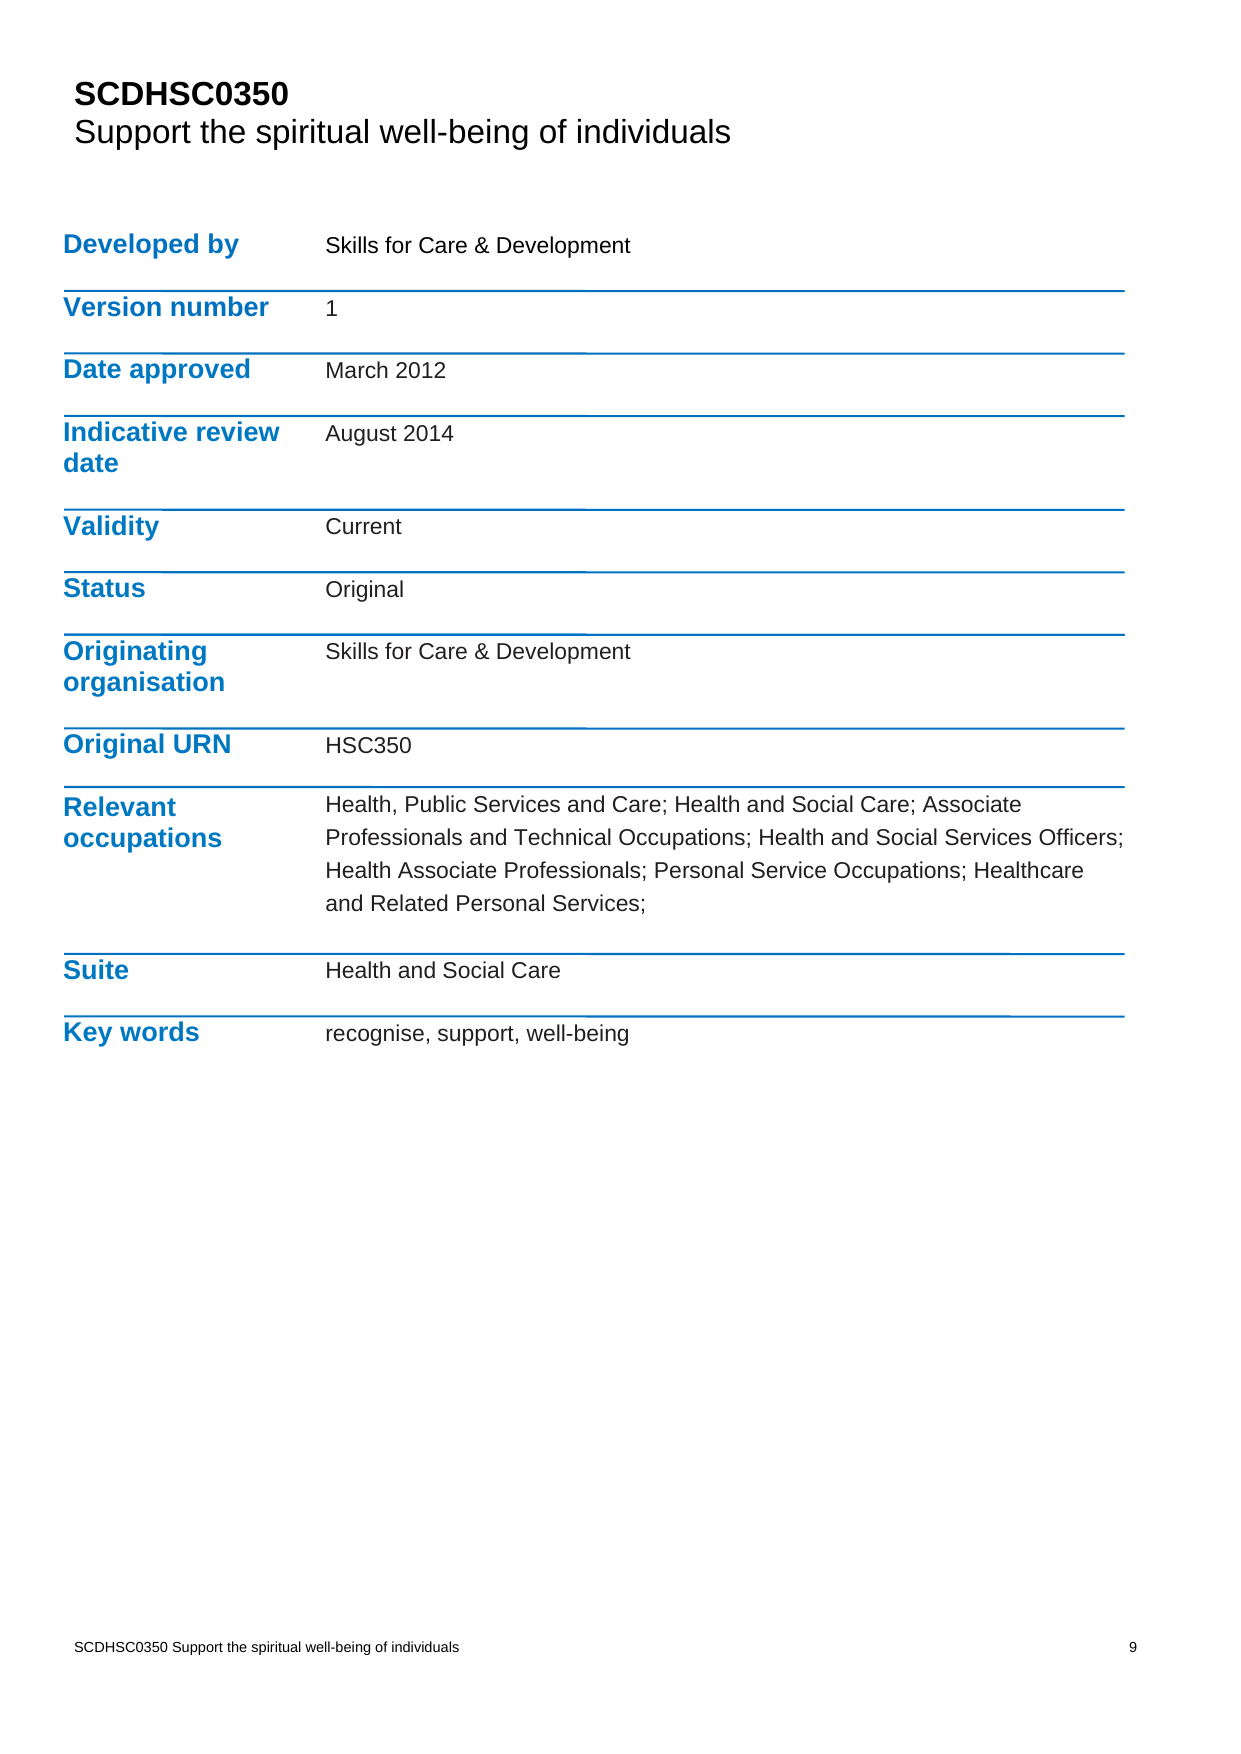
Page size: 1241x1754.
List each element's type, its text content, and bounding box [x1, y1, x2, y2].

table_cell HSC350 [314, 729, 1137, 791]
table_cell Current [314, 510, 1137, 572]
table_cell Relevant occupations [52, 791, 314, 954]
table_cell Validity [52, 510, 314, 572]
table_cell Indicative review date [52, 416, 314, 510]
table_cell Skills for Care & Development [314, 635, 1137, 728]
table_cell March 2012 [314, 354, 1137, 416]
table_cell Original [314, 572, 1137, 635]
table_cell Original URN [52, 729, 314, 791]
table_cell Version number [52, 291, 314, 353]
table_cell Suite [52, 954, 314, 1016]
table_cell recognise, support, well-being [314, 1016, 1137, 1079]
table_cell 1 [314, 291, 1137, 353]
table_cell Health, Public Services and Care; Health and Social Care; Associate Professionals and Technical Occupations; Health and Social Services Officers; Health Associate Professionals; Personal Service Occupations; Healthcare and Related Personal Services; [314, 791, 1137, 954]
table_cell Key words [52, 1016, 314, 1079]
table_cell Health and Social Care [314, 954, 1137, 1016]
table_cell Originating organisation [52, 635, 314, 728]
table_cell Status [52, 572, 314, 635]
table_header Skills for Care & Development [314, 229, 1137, 291]
table_cell Date approved [52, 354, 314, 416]
table_header Developed by [52, 229, 314, 291]
table_cell August 2014 [314, 416, 1137, 510]
